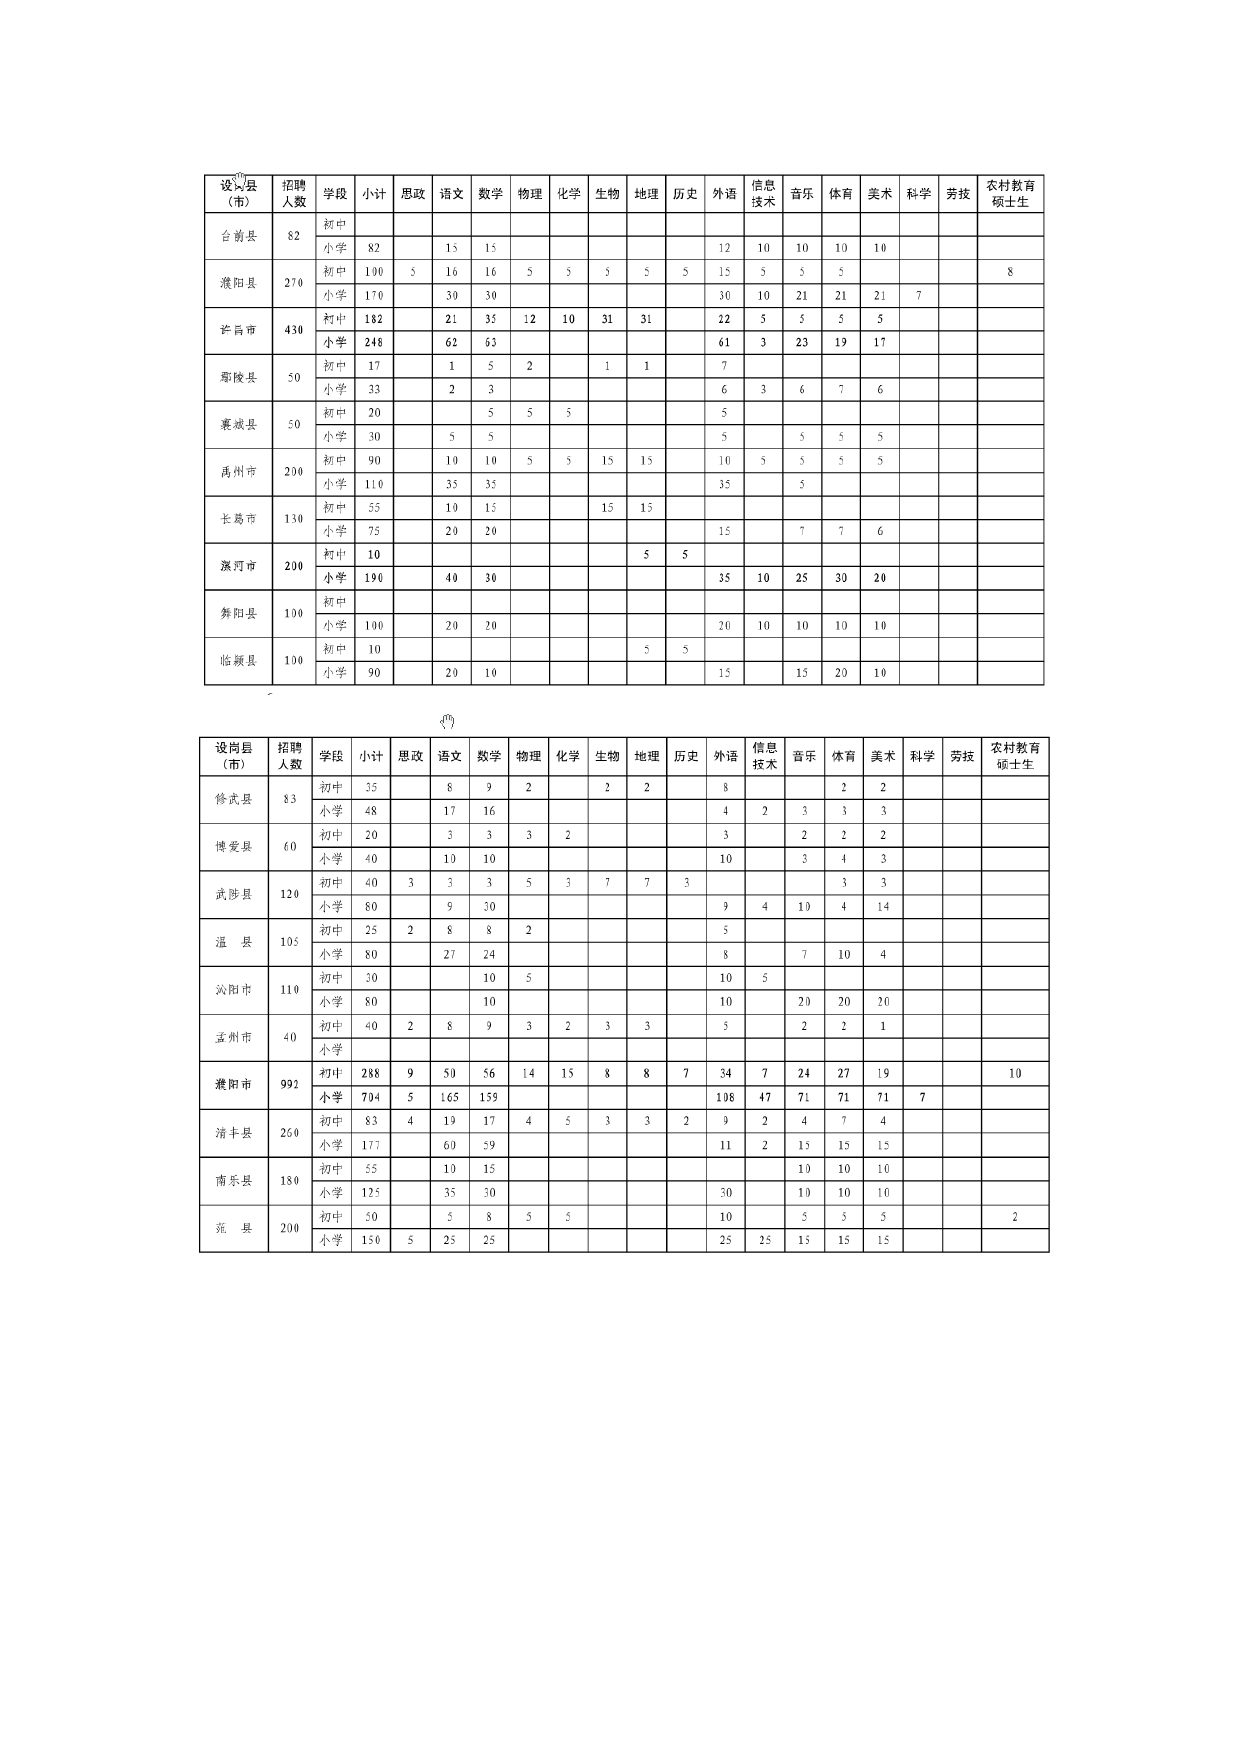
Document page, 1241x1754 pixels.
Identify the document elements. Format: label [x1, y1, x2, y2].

picture [187, 162, 1053, 695]
picture [187, 714, 1053, 1260]
